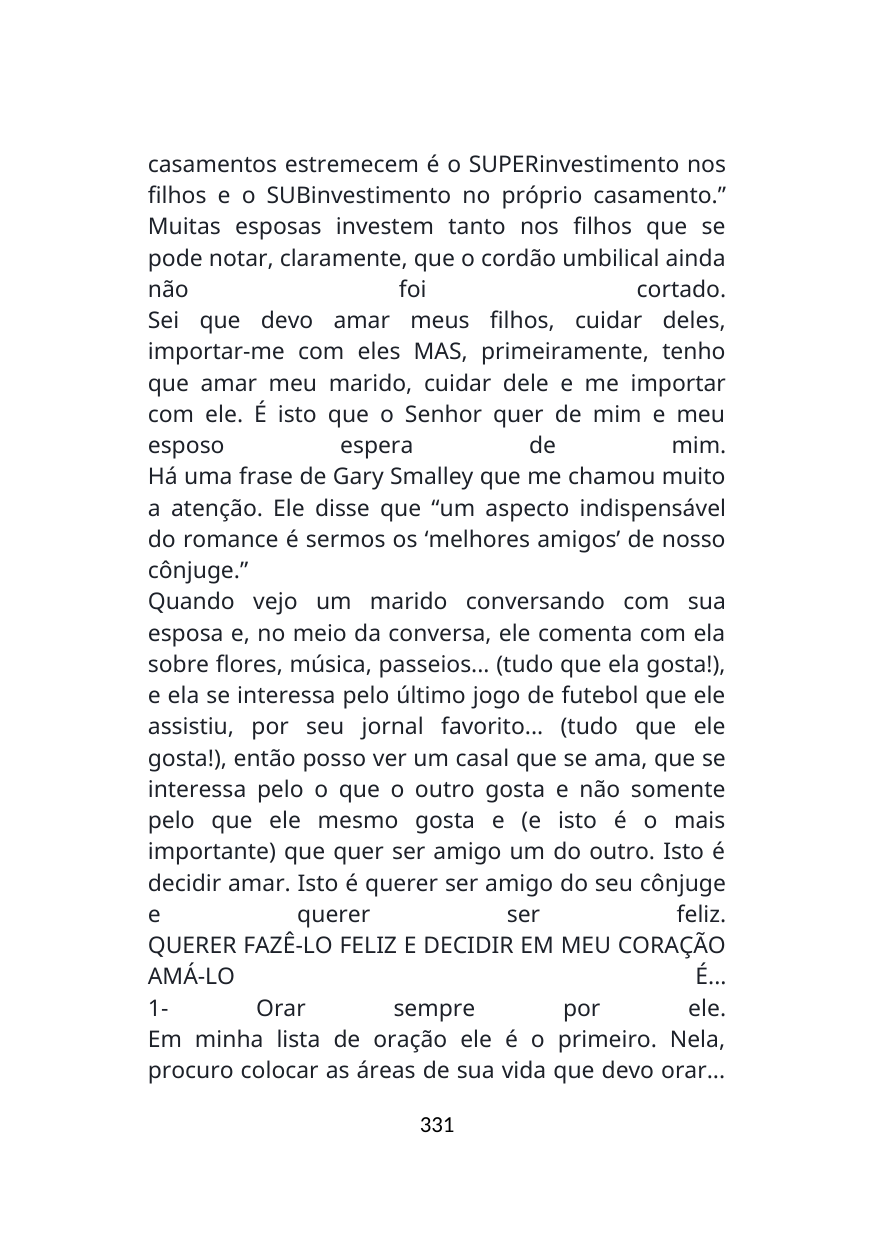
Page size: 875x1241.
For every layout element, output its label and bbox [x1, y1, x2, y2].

text [148, 148, 726, 1085]
